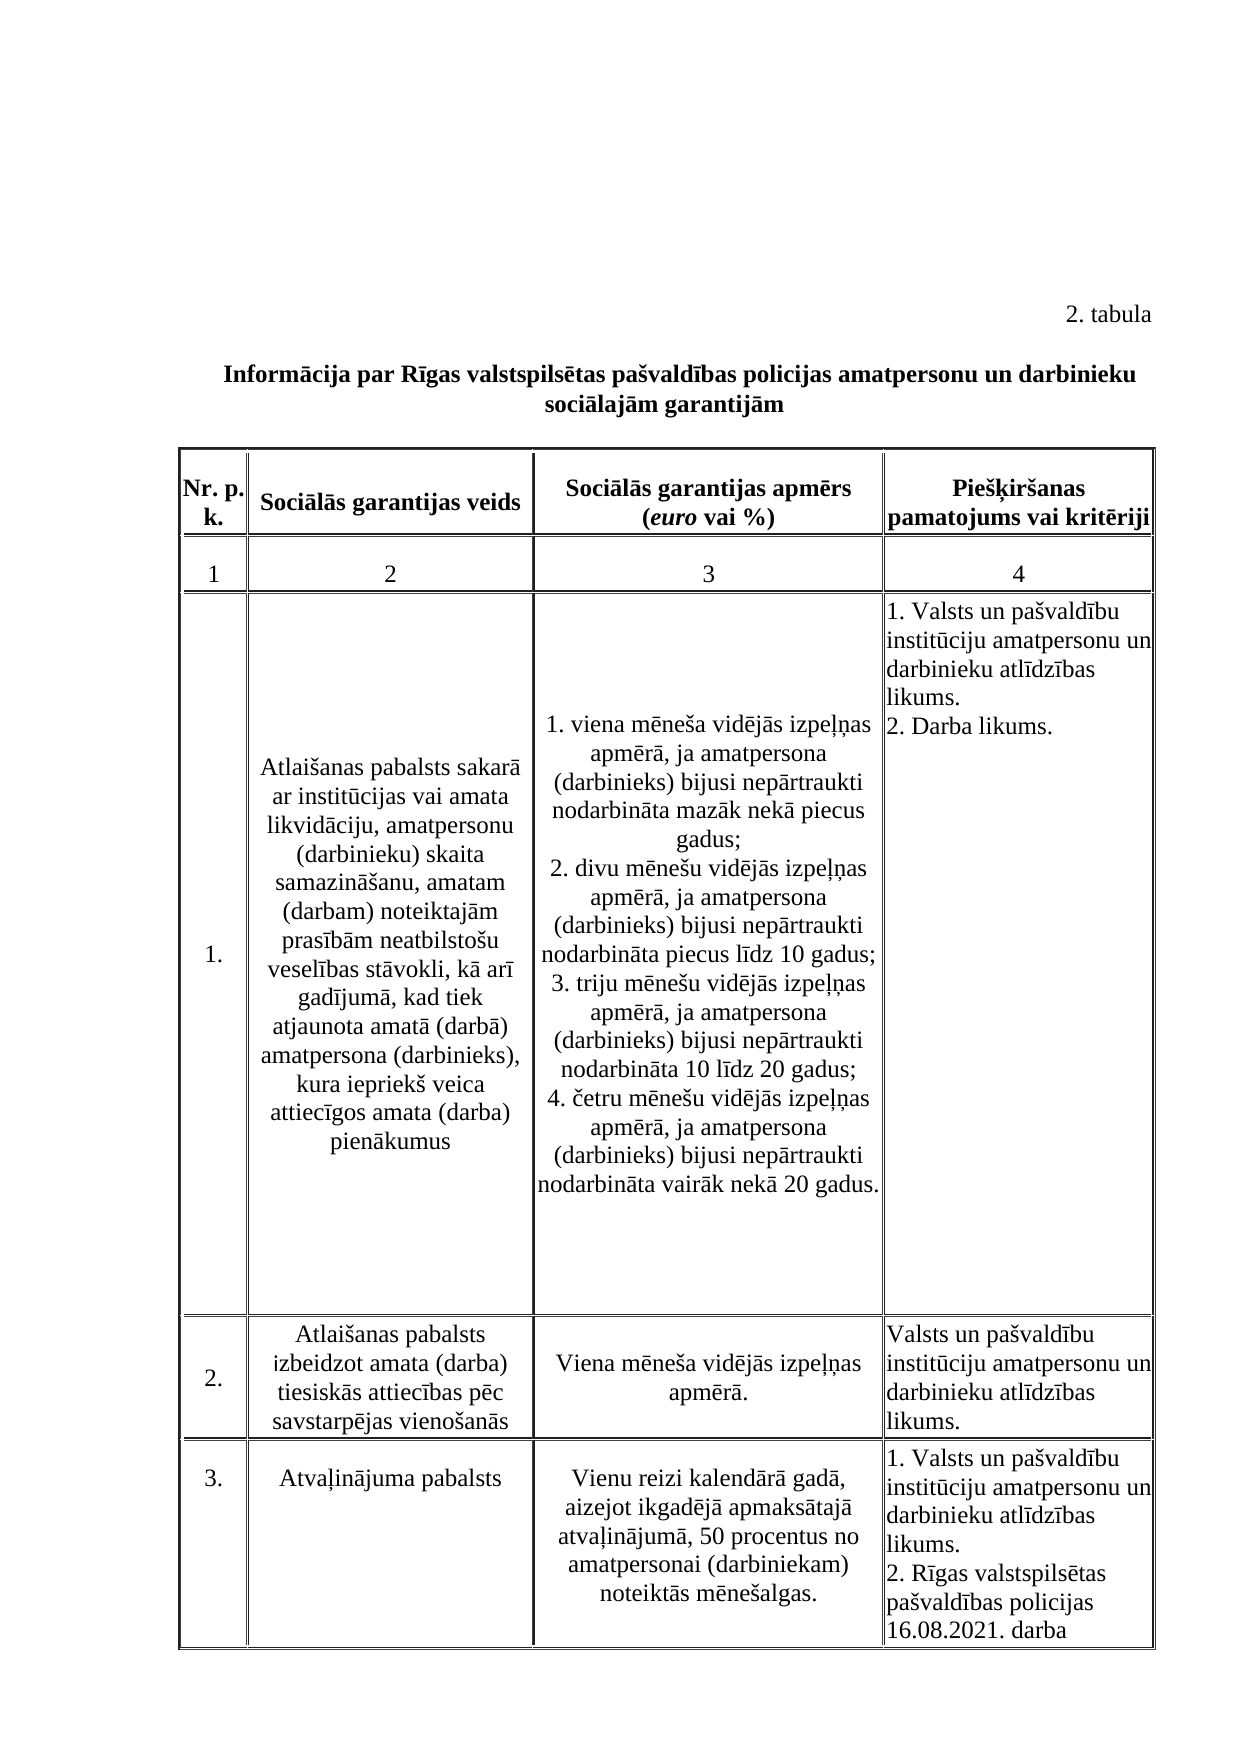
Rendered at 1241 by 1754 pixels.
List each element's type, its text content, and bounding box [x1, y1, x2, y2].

text Informācija par Rīgas valstspilsētas pašvaldības policijas amatpersonu un darbinieku sociālajām garantijām [177, 357, 1152, 418]
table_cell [884, 1437, 1153, 1647]
table_cell 1. Valsts un pašvaldību institūciju amatpersonu un darbinieku atlīdzības likums. 2. Darba likums. [885, 590, 1153, 1314]
table_cell 1. viena mēneša vidējās izpeļņas apmērā, ja amatpersona (darbinieks) bijusi nepārtraukti nodarbināta mazāk nekā piecus gadus; 2. divu mēnešu vidējās izpeļņas apmērā, ja amatpersona (darbinieks) bijusi nepārtraukti nodarbināta piecus līdz 10 gadus; 3. triju mēnešu vidējās izpeļņas apmērā, ja amatpersona (darbinieks) bijusi nepārtraukti nodarbināta 10 līdz 20 gadus; 4. četru mēnešu vidējās izpeļņas apmērā, ja amatpersona (darbinieks) bijusi nepārtraukti nodarbināta vairāk nekā 20 gadus. [535, 594, 882, 1314]
text 2. tabula [177, 297, 1152, 328]
table_cell Atlaišanas pabalsts izbeidzot amata (darba) tiesiskās attiecības pēc savstarpējas vienošanās [249, 1317, 532, 1437]
table_header Sociālās garantijas apmērs (euro vai %) [533, 450, 884, 533]
table_cell Atlaišanas pabalsts sakarā ar institūcijas vai amata likvidāciju, amatpersonu (darbinieku) skaita samazināšanu, amatam (darbam) noteiktajām prasībām neatbilstošu veselības stāvokli, kā arī gadījumā, kad tiek atjaunota amatā (darbā) amatpersona (darbinieks), kura iepriekš veica attiecīgos amata (darba) pienākumus [249, 594, 532, 1314]
table_cell 1. [181, 590, 246, 1314]
table_cell 1 [181, 533, 246, 590]
table_cell 3 [535, 537, 882, 590]
table_cell 3. [181, 1437, 247, 1647]
table_cell 4 [885, 533, 1153, 590]
table_header Piešķiršanas pamatojums vai kritēriji [884, 450, 1152, 533]
table_cell Valsts un pašvaldību institūciju amatpersonu un darbinieku atlīdzības likums. [884, 1314, 1154, 1437]
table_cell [533, 1441, 884, 1647]
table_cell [248, 1441, 533, 1647]
table_header Sociālās garantijas veids [248, 449, 533, 533]
table_cell 2 [249, 537, 532, 590]
table_cell 2. [180, 1314, 247, 1437]
table_header Nr. p. k. [181, 450, 247, 533]
table_cell Viena mēneša vidējās izpeļņas apmērā. [535, 1317, 882, 1437]
